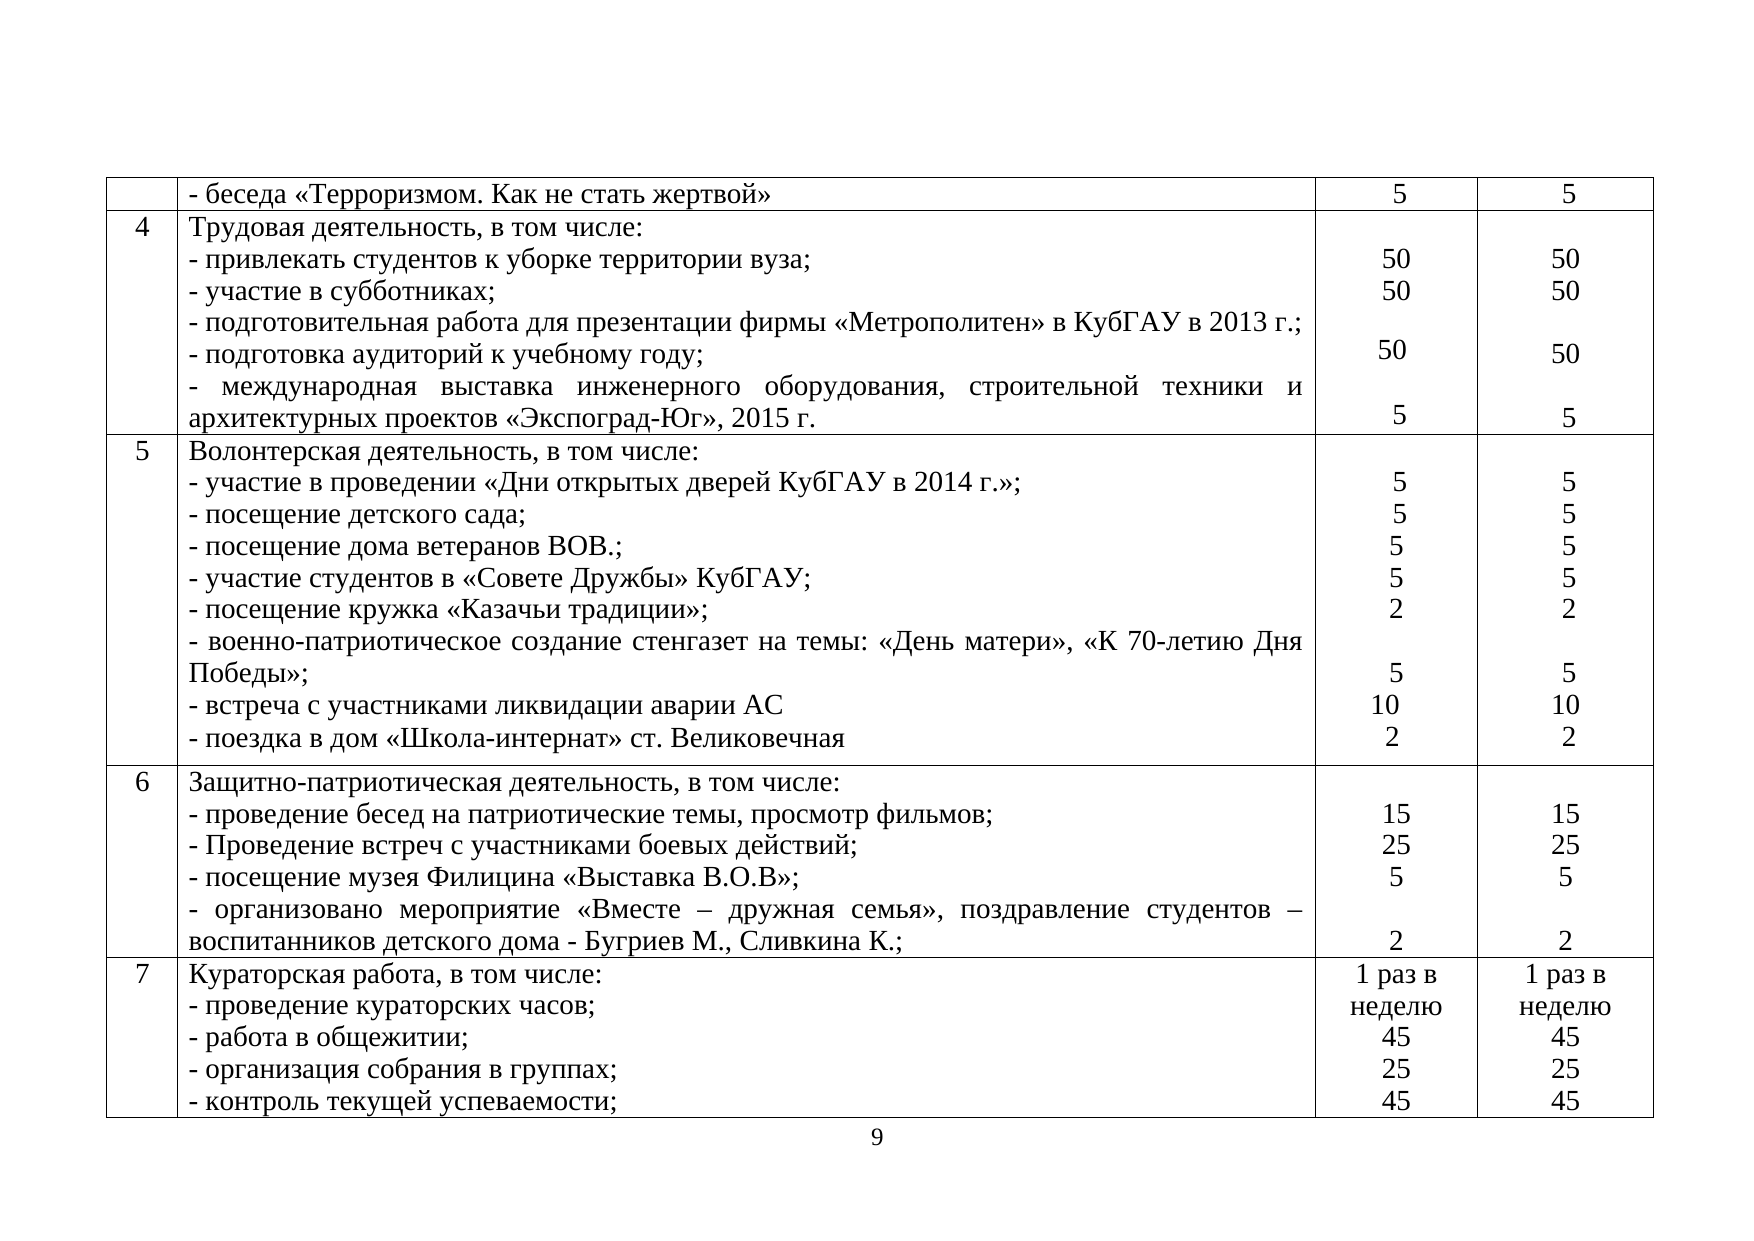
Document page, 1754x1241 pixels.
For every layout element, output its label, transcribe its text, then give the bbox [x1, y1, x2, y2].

table_cell 30 25 5 5 10 5 5 5 [1478, 178, 1653, 210]
table_cell 6 [107, 766, 177, 957]
table_cell Защитно-патриотическая деятельность, в том числе: - проведение бесед на патриотические темы, просмотр фильмов; - Проведение встреч с участниками боевых действий; - посещение музея Филицина «Выставка В.О.В»; - организовано мероприятие «Вместе – дружная семья», поздравление студентов – воспитанников детского дома - Бугриев М., Сливкина К.; [178, 766, 1315, 957]
table_cell 5 5 5 5 2 5 10 2 [1316, 435, 1477, 765]
table_cell 50 50 50 5 [1478, 211, 1653, 433]
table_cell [1316, 958, 1477, 1117]
table_cell 5 [107, 435, 177, 765]
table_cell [178, 958, 1315, 1117]
table_cell 5 5 5 5 2 5 10 2 [1478, 435, 1653, 765]
table_cell 3 [107, 178, 177, 210]
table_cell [178, 178, 1315, 210]
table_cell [1478, 958, 1653, 1117]
table_cell Волонтерская деятельность, в том числе: - участие в проведении «Дни открытых дверей КубГАУ в 2014 г.»; - посещение детского сада; - посещение дома ветеранов ВОВ.; - участие студентов в «Совете Дружбы» КубГАУ; - посещение кружка «Казачьи традиции»; - военно-патриотическое создание стенгазет на темы: «День матери», «К 70-летию Дня Победы»; - встреча с участниками ликвидации аварии АС - поездка в дом «Школа-интернат» ст. Великовечная [178, 435, 1315, 765]
table_cell Трудовая деятельность, в том числе: - привлекать студентов к уборке территории вуза; - участие в субботниках; - подготовительная работа для презентации фирмы «Метрополитен» в КубГАУ в 2013 г.; - подготовка аудиторий к учебному году; - международная выставка инженерного оборудования, строительной техники и архитектурных проектов «Экспоград-Юг», 2015 г. [178, 211, 1315, 433]
table_cell 15 25 5 2 [1478, 766, 1653, 957]
table_cell 30 25 5 5 10 5 5 5 [1316, 178, 1477, 210]
table_cell 4 [107, 211, 177, 433]
table_cell 7 [107, 958, 177, 1117]
table_cell 50 50 50 5 [1316, 211, 1477, 433]
table_cell 15 25 5 2 [1316, 766, 1477, 957]
